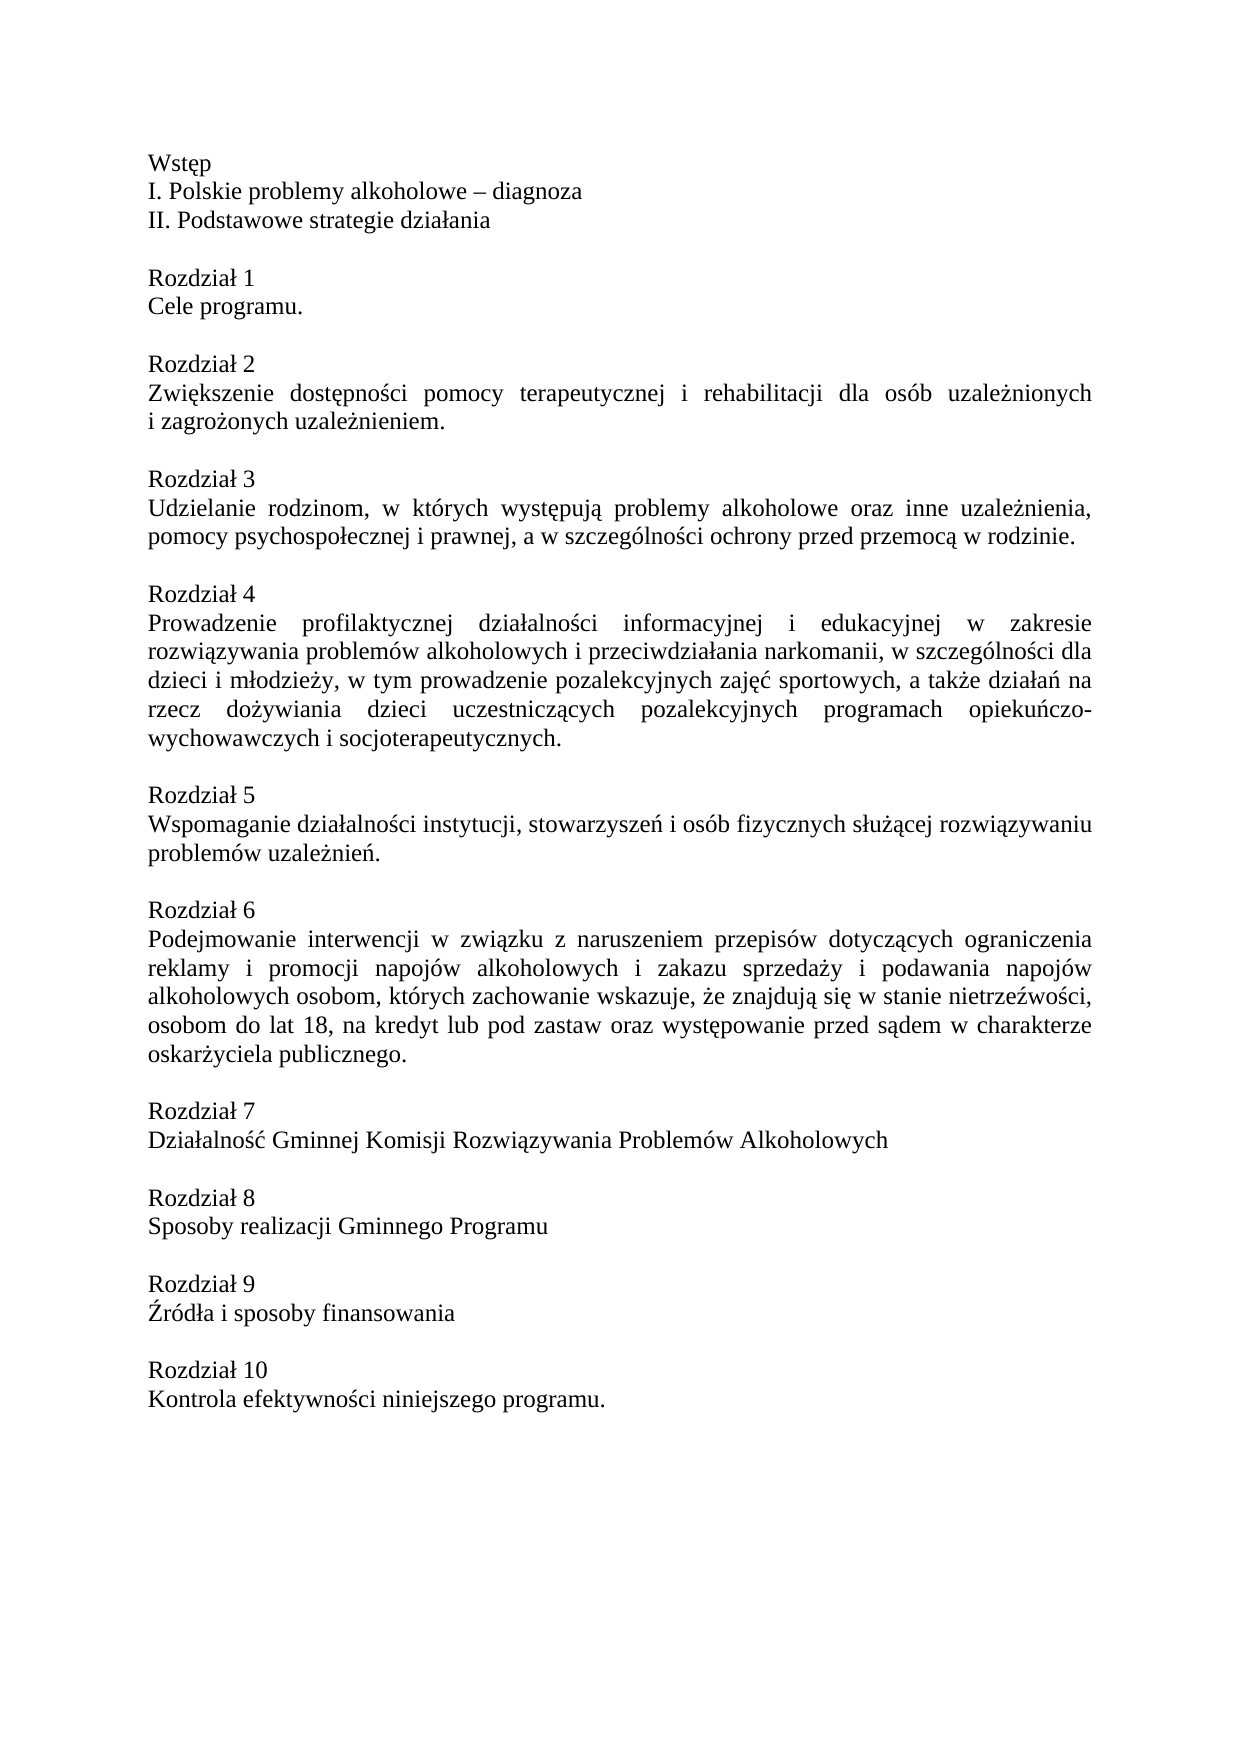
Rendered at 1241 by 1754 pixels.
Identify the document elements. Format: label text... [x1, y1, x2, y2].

text II. Podstawowe strategie działania [148, 205, 1093, 234]
text Rozdział 9 [148, 1269, 1093, 1298]
text Udzielanie rodzinom, w których występują problemy alkoholowe oraz inne uzależnienia, pomocy psychospołecznej i prawnej, a w szczególności ochrony przed przemocą w rodzinie. [148, 493, 1093, 550]
text Źródła i sposoby finansowania [148, 1298, 1093, 1326]
text Rozdział 2 [148, 349, 1093, 378]
text Zwiększenie dostępności pomocy terapeutycznej i rehabilitacji dla osób uzależnionych i zagrożonych uzależnieniem. [148, 378, 1093, 435]
text Prowadzenie profilaktycznej działalności informacyjnej i edukacyjnej w zakresie rozwiązywania problemów alkoholowych i przeciwdziałania narkomanii, w szczególności dla dzieci i młodzieży, w tym prowadzenie pozalekcyjnych zajęć sportowych, a także działań na rzecz dożywiania dzieci uczestniczących pozalekcyjnych programach opiekuńczo-wychowawczych i socjoterapeutycznych. [148, 608, 1093, 751]
text Rozdział 8 [148, 1183, 1093, 1211]
text Cele programu. [148, 291, 1093, 320]
text I. Polskie problemy alkoholowe – diagnoza [148, 176, 1093, 205]
text Wstęp [148, 148, 1093, 176]
text Kontrola efektywności niniejszego programu. [148, 1384, 1093, 1413]
text Rozdział 5 [148, 780, 1093, 809]
text Rozdział 3 [148, 464, 1093, 493]
text Rozdział 4 [148, 579, 1093, 608]
text Działalność Gminnej Komisji Rozwiązywania Problemów Alkoholowych [148, 1125, 1093, 1154]
text Wspomaganie działalności instytucji, stowarzyszeń i osób fizycznych służącej rozwiązywaniu problemów uzależnień. [148, 809, 1093, 866]
text Podejmowanie interwencji w związku z naruszeniem przepisów dotyczących ograniczenia reklamy i promocji napojów alkoholowych i zakazu sprzedaży i podawania napojów alkoholowych osobom, których zachowanie wskazuje, że znajdują się w stanie nietrzeźwości, osobom do lat 18, na kredyt lub pod zastaw oraz występowanie przed sądem w charakterze oskarżyciela publicznego. [148, 924, 1093, 1068]
text Rozdział 10 [148, 1355, 1093, 1384]
text Rozdział 7 [148, 1096, 1093, 1125]
text Rozdział 1 [148, 263, 1093, 291]
text Sposoby realizacji Gminnego Programu [148, 1211, 1093, 1240]
text Rozdział 6 [148, 895, 1093, 924]
